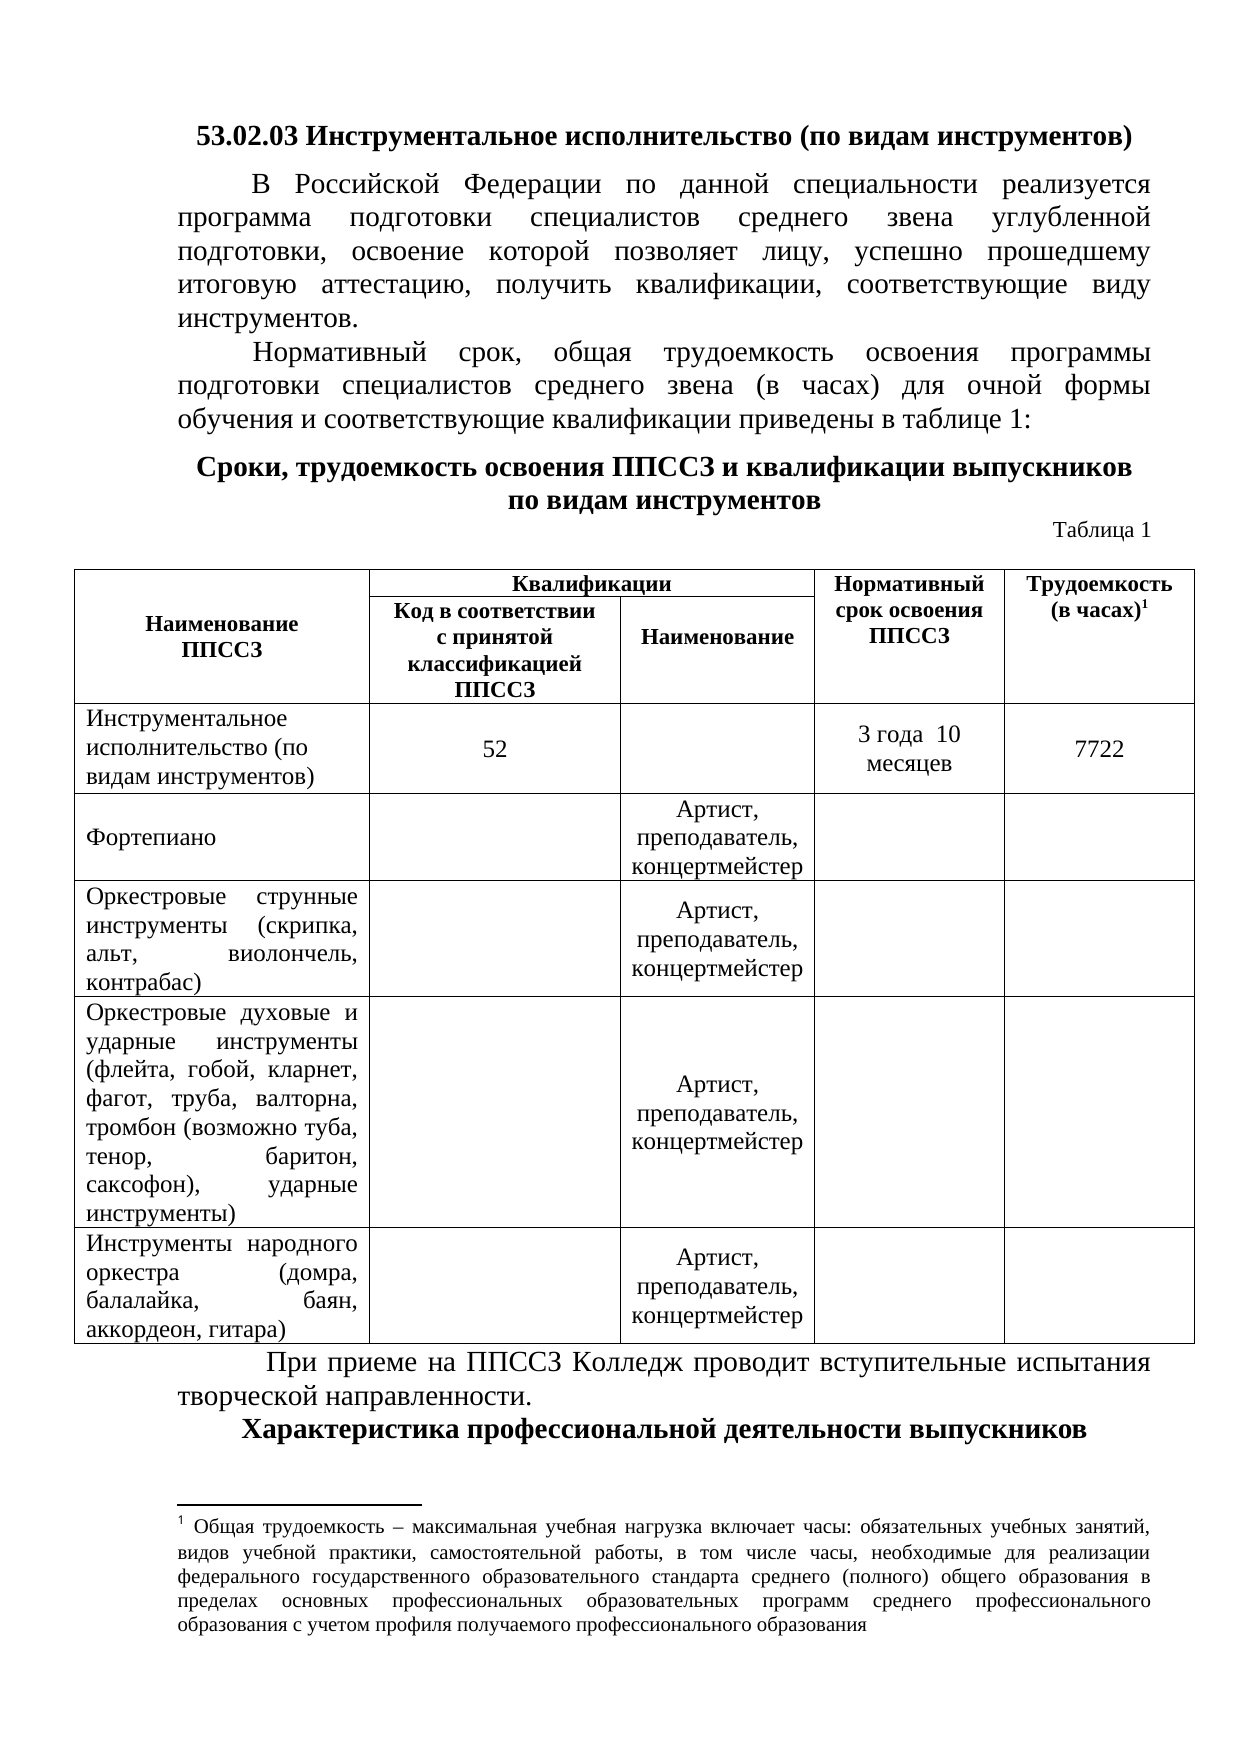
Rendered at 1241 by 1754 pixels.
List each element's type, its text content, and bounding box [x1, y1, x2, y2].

table_cell [1005, 997, 1194, 1227]
table_header Трудоемкость (в часах) [1005, 570, 1194, 702]
table_cell Оркестровые духовые и ударные инструменты (флейта, гобой, кларнет, фагот, труба, валторна, тромбон (возможно туба, тенор, баритон, саксофон), ударные инструменты) [75, 997, 369, 1227]
text 53.02.03 Инструментальное исполнительство (по видам инструментов) [177, 118, 1152, 152]
text Сроки, трудоемкость освоения ППССЗ и квалификации выпускников [177, 449, 1152, 482]
table_cell Артист, преподаватель, концертмейстер [621, 997, 814, 1227]
table_cell Артист, преподаватель, концертмейстер [621, 881, 814, 996]
table_cell [1005, 1228, 1194, 1343]
table_cell [370, 997, 620, 1227]
table_header Квалификации [370, 570, 814, 596]
table_cell 3 года 10 месяцев [815, 704, 1004, 793]
table_cell Код в соответствии с принятой классификацией ППССЗ [370, 597, 620, 702]
table_cell Инструментальное исполнительство (по видам инструментов) [75, 704, 369, 793]
table_cell Оркестровые струнные инструменты (скрипка, альт, виолончель, контрабас) [75, 881, 369, 996]
text по видам инструментов [177, 482, 1152, 516]
table_cell Фортепиано [75, 794, 369, 880]
table_cell Наименование [621, 597, 814, 702]
table_cell Артист, преподаватель, концертмейстер [621, 794, 814, 880]
table_cell 7722 [1005, 704, 1194, 793]
table_header Нормативный срок освоения ППССЗ [815, 570, 1004, 702]
subtitle Характеристика профессиональной деятельности выпускников [177, 1411, 1152, 1445]
table_cell [1005, 794, 1194, 880]
table_cell Инструменты народного оркестра (домра, балалайка, баян, аккордеон, гитара) [75, 1228, 369, 1343]
table_cell Артист, преподаватель, концертмейстер [621, 1228, 814, 1343]
table_cell [370, 881, 620, 996]
table_cell [815, 794, 1004, 880]
table_cell [1005, 881, 1194, 996]
table_cell [370, 794, 620, 880]
table_cell [815, 997, 1004, 1227]
table_cell [815, 1228, 1004, 1343]
table_cell [370, 1228, 620, 1343]
text Таблица 1 [177, 516, 1152, 542]
text При приеме на ППССЗ Колледж проводит вступительные испытания творческой направленности. [177, 1344, 1152, 1411]
table_cell [621, 704, 814, 793]
text В Российской Федерации по данной специальности реализуется программа подготовки специалистов среднего звена углубленной подготовки, освоение которой позволяет лицу, успешно прошедшему итоговую аттестацию, получить квалификации, соответствующие виду инструментов. [177, 166, 1152, 334]
table_cell [815, 881, 1004, 996]
table_cell 52 [370, 704, 620, 793]
table_header Наименование ППССЗ [75, 570, 369, 702]
text Нормативный срок, общая трудоемкость освоения программы подготовки специалистов среднего звена (в часах) для очной формы обучения и соответствующие квалификации приведены в таблице 1: [177, 334, 1152, 434]
